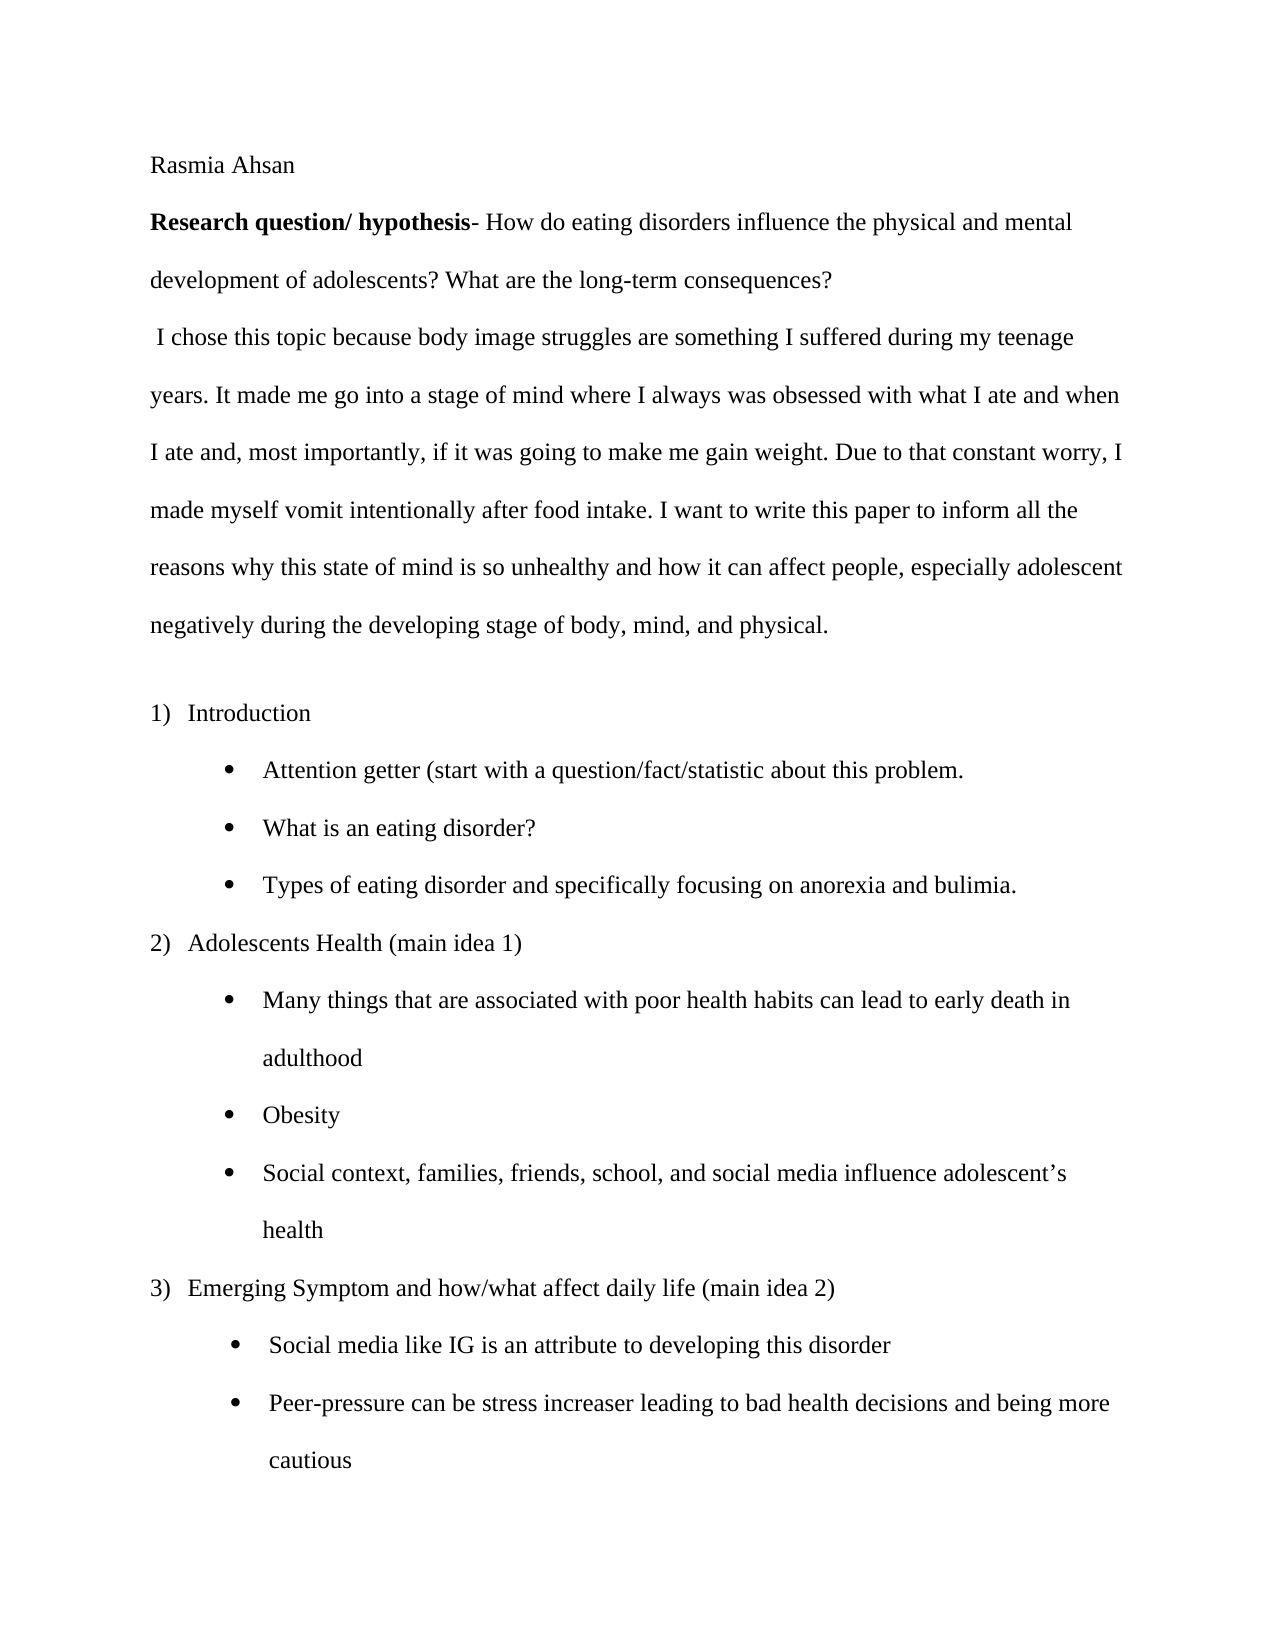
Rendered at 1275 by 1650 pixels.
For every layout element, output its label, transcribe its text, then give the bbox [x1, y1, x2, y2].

list Attention getter (start with a question/fact/statistic about this problem. [225, 756, 1125, 784]
list Emerging Symptom and how/what affect daily life (main idea 2) [150, 1273, 1125, 1302]
list Social media like IG is an attribute to developing this disorder [231, 1331, 1125, 1359]
list Introduction [150, 698, 1125, 727]
text Rasmia Ahsan [150, 150, 1125, 179]
list Types of eating disorder and specifically focusing on anorexia and bulimia. [225, 871, 1125, 899]
list Peer-pressure can be stress increaser leading to bad health decisions and being more cautious [231, 1388, 1125, 1474]
list Adolescents Health (main idea 1) [150, 928, 1125, 957]
list What is an eating disorder? [225, 813, 1125, 842]
list Many things that are associated with poor health habits can lead to early death in adulthood [225, 986, 1125, 1072]
list Obesity [225, 1101, 1125, 1129]
list Social context, families, friends, school, and social media influence adolescent’s health [225, 1158, 1125, 1244]
text Research question/ hypothesis- How do eating disorders influence the physical and mental development of adolescents? What are the long-term consequences? [150, 207, 1125, 294]
text I chose this topic because body image struggles are something I suffered during my teenage years. It made me go into a stage of mind where I always was obsessed with what I ate and when I ate and, most importantly, if it was going to make me gain weight. Due to that constant worry, I made myself vomit intentionally after food intake. I want to write this paper to inform all the reasons why this state of mind is so unhealthy and how it can affect people, especially adolescent negatively during the developing stage of body, mind, and physical. [150, 322, 1125, 639]
